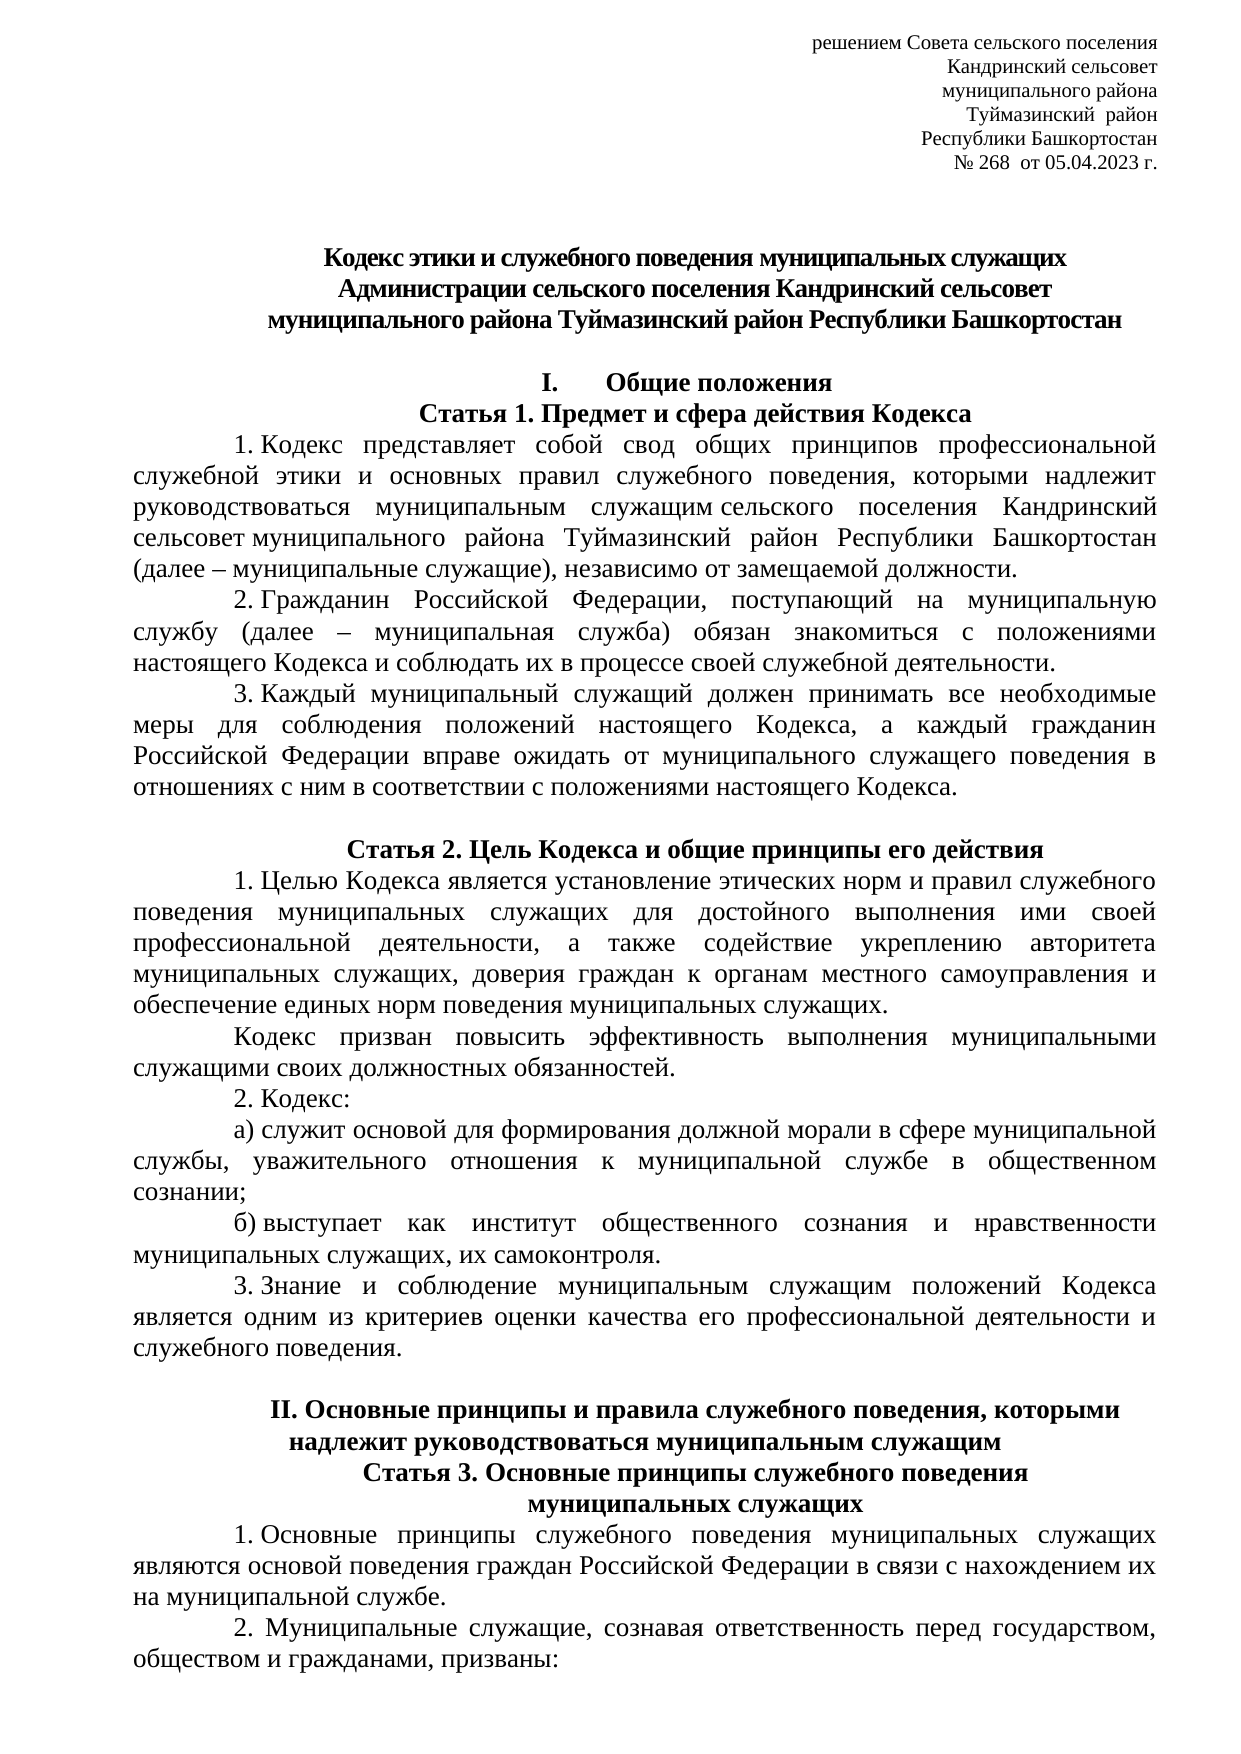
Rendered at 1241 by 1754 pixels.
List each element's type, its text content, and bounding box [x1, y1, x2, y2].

text Статья 3. Основные принципы служебного поведения [133, 1456, 1157, 1487]
text Кодекс этики и служебного поведения муниципальных служащих [133, 241, 1157, 272]
text II. Основные принципы и правила служебного поведения, которыми надлежит руководствоваться муниципальным служащим [133, 1393, 1157, 1456]
text Статья 2. Цель Кодекса и общие принципы его действия [133, 833, 1157, 864]
text 2. Кодекс: [133, 1082, 1157, 1113]
text Туймазинский район [658, 102, 1157, 126]
text муниципального района [658, 78, 1157, 102]
text Кодекс призван повысить эффективность выполнения муниципальными служащими своих должностных обязанностей. [133, 1020, 1157, 1082]
list Общие положения [133, 366, 1157, 397]
text б) выступает как институт общественного сознания и нравственности муниципальных служащих, их самоконтроля. [133, 1207, 1157, 1269]
text 3. Знание и соблюдение муниципальным служащим положений Кодекса является одним из критериев оценки качества его профессиональной деятельности и служебного поведения. [133, 1269, 1157, 1362]
text Администрации сельского поселения Кандринский сельсовет [133, 272, 1157, 303]
text Кандринский сельсовет [658, 54, 1157, 78]
text 3. Каждый муниципальный служащий должен принимать все необходимые меры для соблюдения положений настоящего Кодекса, а каждый гражданин Российской Федерации вправе ожидать от муниципального служащего поведения в отношениях с ним в соответствии с положениями настоящего Кодекса. [133, 677, 1157, 802]
text 1. Основные принципы служебного поведения муниципальных служащих являются основой поведения граждан Российской Федерации в связи с нахождением их на муниципальной службе. [133, 1518, 1157, 1611]
text решением Совета сельского поселения [658, 29, 1157, 54]
text муниципальных служащих [133, 1487, 1157, 1518]
text 2. Гражданин Российской Федерации, поступающий на муниципальную службу (далее – муниципальная служба) обязан знакомиться с положениями настоящего Кодекса и соблюдать их в процессе своей служебной деятельности. [133, 584, 1157, 677]
text 2. Муниципальные служащие, сознавая ответственность перед государством, обществом и гражданами, призваны: [133, 1611, 1157, 1674]
text а) служит основой для формирования должной морали в сфере муниципальной службы, уважительного отношения к муниципальной службе в общественном сознании; [133, 1113, 1157, 1207]
text Статья 1. Предмет и сфера действия Кодекса [133, 397, 1157, 428]
text 1. Кодекс представляет собой свод общих принципов профессиональной служебной этики и основных правил служебного поведения, которыми надлежит руководствоваться муниципальным служащим сельского поселения Кандринский сельсовет муниципального района Туймазинский район Республики Башкортостан (далее – муниципальные служащие), независимо от замещаемой должности. [133, 428, 1157, 584]
text 1. Целью Кодекса является установление этических норм и правил служебного поведения муниципальных служащих для достойного выполнения ими своей профессиональной деятельности, а также содействие укреплению авторитета муниципальных служащих, доверия граждан к органам местного самоуправления и обеспечение единых норм поведения муниципальных служащих. [133, 864, 1157, 1020]
text Республики Башкортостан [658, 126, 1157, 150]
text № 268 от 05.04.2023 г. [658, 150, 1157, 174]
text муниципального района Туймазинский район Республики Башкортостан [133, 303, 1157, 334]
